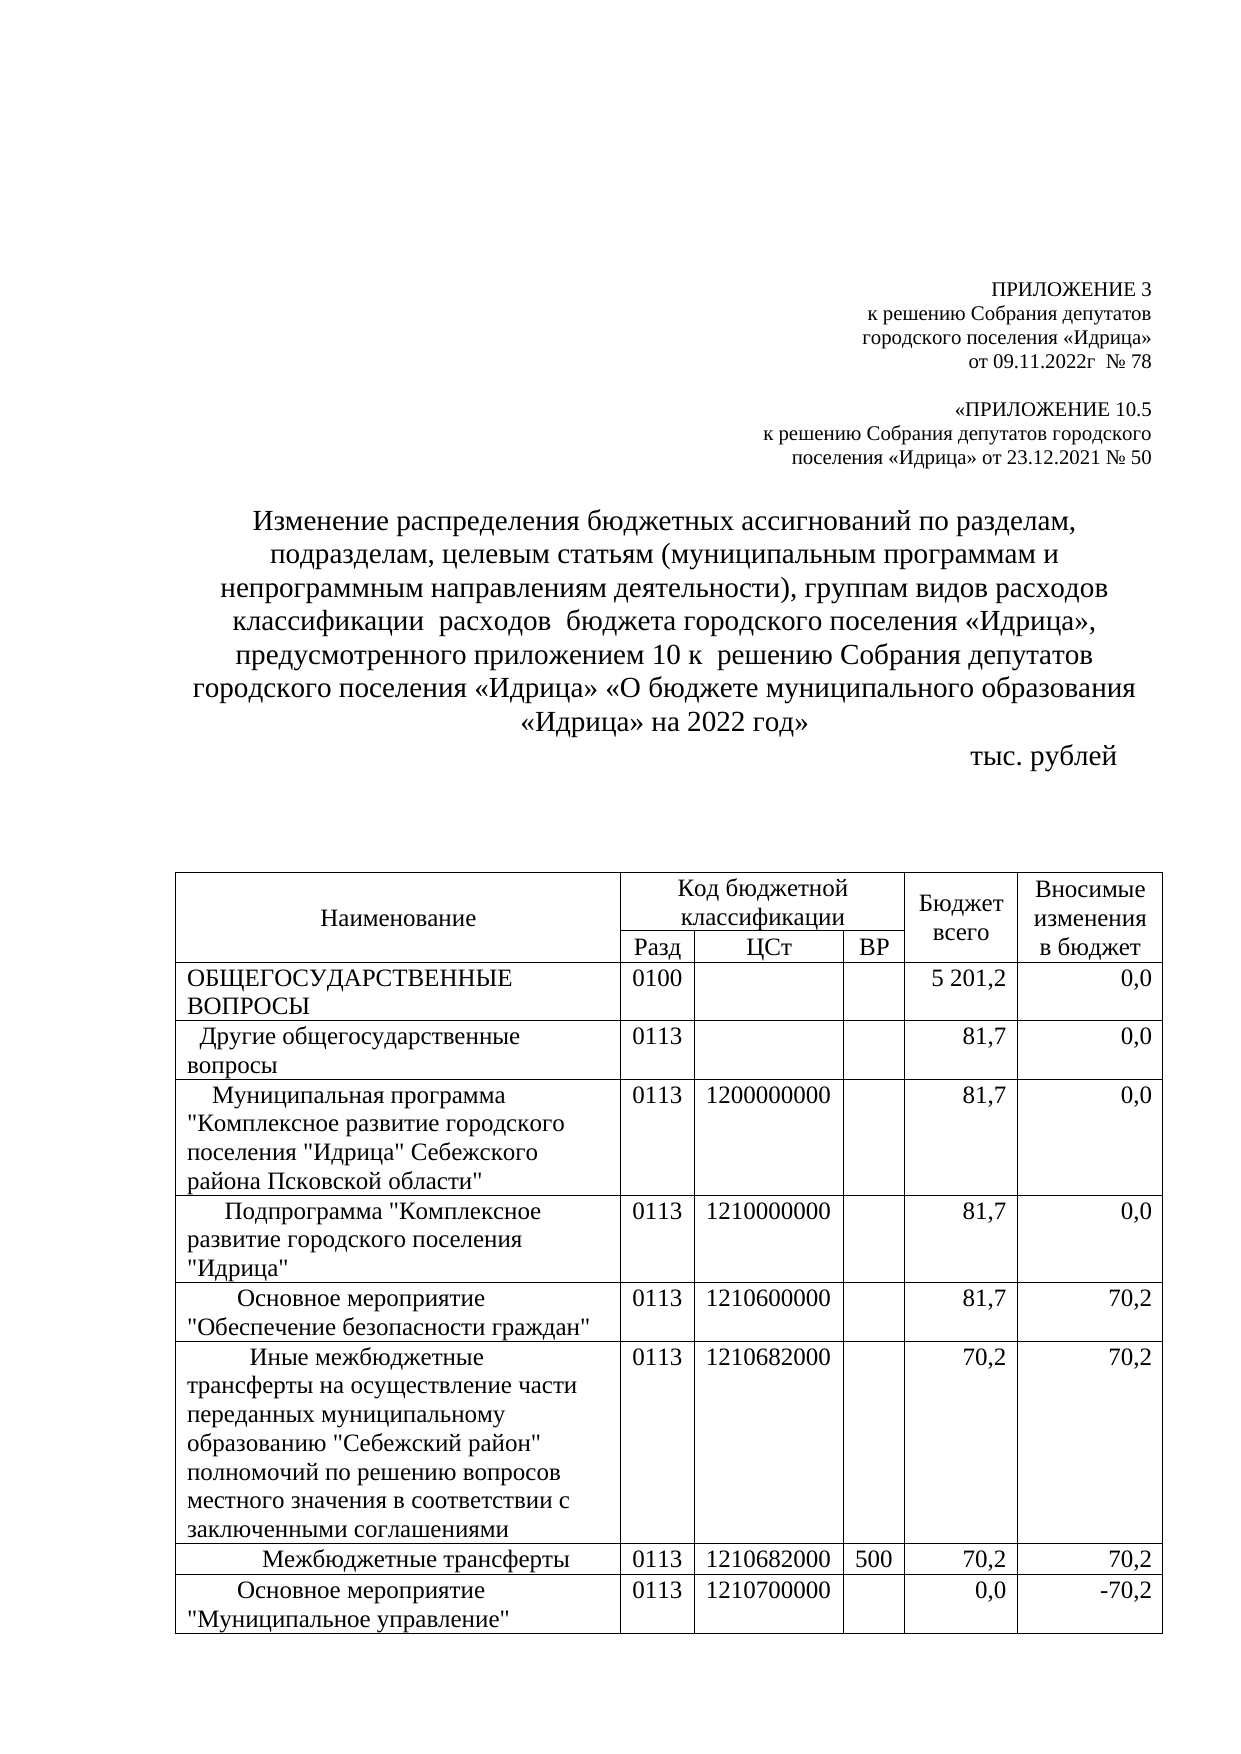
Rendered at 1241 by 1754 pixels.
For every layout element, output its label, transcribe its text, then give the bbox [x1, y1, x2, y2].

table_cell [844, 1080, 904, 1195]
table_cell Разд [621, 931, 694, 962]
table_cell 5 201,2 [905, 963, 1017, 1020]
table_cell Муниципальная программа "Комплексное развитие городского поселения "Идрица" Себежского района Псковской области" [176, 1080, 620, 1195]
table_header Код бюджетной классификации [621, 873, 904, 930]
text ПРИЛОЖЕНИЕ 3 [177, 277, 1152, 301]
table_cell 1210600000 [695, 1283, 843, 1341]
table_cell [844, 1575, 904, 1633]
table_header Вносимые изменения в бюджет [1018, 873, 1162, 962]
table_cell [695, 963, 843, 1020]
text от 09.11.2022г № 78 [177, 349, 1152, 373]
table_cell [844, 1021, 904, 1079]
table_cell 70,2 [905, 1544, 1017, 1574]
table_cell 0,0 [905, 1575, 1017, 1633]
table_cell 0113 [621, 1342, 694, 1543]
table_cell 0,0 [1018, 1080, 1162, 1195]
table_cell 81,7 [905, 1021, 1017, 1079]
table_cell 0113 [621, 1080, 694, 1195]
table_cell Межбюджетные трансферты [176, 1544, 620, 1574]
text к решению Собрания депутатов [177, 301, 1152, 325]
table_cell ВР [844, 931, 904, 962]
table_cell Основное мероприятие "Обеспечение безопасности граждан" [176, 1283, 620, 1341]
table_header Наименование [176, 873, 620, 962]
table_cell [844, 963, 904, 1020]
table_cell 0113 [621, 1575, 694, 1633]
table_cell 0,0 [1018, 963, 1162, 1020]
table_header Бюджет всего [905, 873, 1017, 962]
table_cell 0,0 [1018, 1021, 1162, 1079]
table_cell 81,7 [905, 1196, 1017, 1282]
table_cell 1210682000 [695, 1544, 843, 1574]
table_cell 70,2 [1018, 1342, 1162, 1543]
table_cell 81,7 [905, 1080, 1017, 1195]
table_cell [844, 1196, 904, 1282]
text городского поселения «Идрица» [177, 325, 1152, 349]
table_cell ЦСт [695, 931, 843, 962]
table_cell 70,2 [1018, 1283, 1162, 1341]
table_cell 0113 [621, 1283, 694, 1341]
table_cell 1200000000 [695, 1080, 843, 1195]
table_cell Подпрограмма "Комплексное развитие городского поселения "Идрица" [176, 1196, 620, 1282]
table_cell 500 [844, 1544, 904, 1574]
table_cell 0113 [621, 1196, 694, 1282]
table_cell 0,0 [1018, 1196, 1162, 1282]
text «ПРИЛОЖЕНИЕ 10.5 [177, 397, 1152, 421]
text Изменение распределения бюджетных ассигнований по разделам, подразделам, целевым статьям (муниципальным программам и непрограммным направлениям деятельности), группам видов расходов классификации расходов бюджета городского поселения «Идрица», [177, 503, 1152, 637]
table_cell [844, 1342, 904, 1543]
table_cell 81,7 [905, 1283, 1017, 1341]
table_cell Основное мероприятие "Муниципальное управление" [176, 1575, 620, 1633]
text тыс. рублей [177, 738, 1152, 771]
table_cell [695, 1021, 843, 1079]
text предусмотренного приложением 10 к решению Собрания депутатов городского поселения «Идрица» «О бюджете муниципального образования «Идрица» на 2022 год» [177, 637, 1152, 738]
table_cell -70,2 [1018, 1575, 1162, 1633]
table_cell 0113 [621, 1021, 694, 1079]
table_cell 1210682000 [695, 1342, 843, 1543]
table_cell ОБЩЕГОСУДАРСТВЕННЫЕ ВОПРОСЫ [176, 963, 620, 1020]
table_cell [844, 1283, 904, 1341]
table_cell 1210000000 [695, 1196, 843, 1282]
table_cell Иные межбюджетные трансферты на осуществление части переданных муниципальному образованию "Себежский район" полномочий по решению вопросов местного значения в соответствии с заключенными соглашениями [176, 1342, 620, 1543]
table_cell Другие общегосударственные вопросы [176, 1021, 620, 1079]
text поселения «Идрица» от 23.12.2021 № 50 [177, 445, 1152, 469]
table_cell 0113 [621, 1544, 694, 1574]
table_cell 70,2 [905, 1342, 1017, 1543]
text к решению Собрания депутатов городского [177, 421, 1152, 445]
table_cell 1210700000 [695, 1575, 843, 1633]
table_cell 0100 [621, 963, 694, 1020]
table_cell 70,2 [1018, 1544, 1162, 1574]
